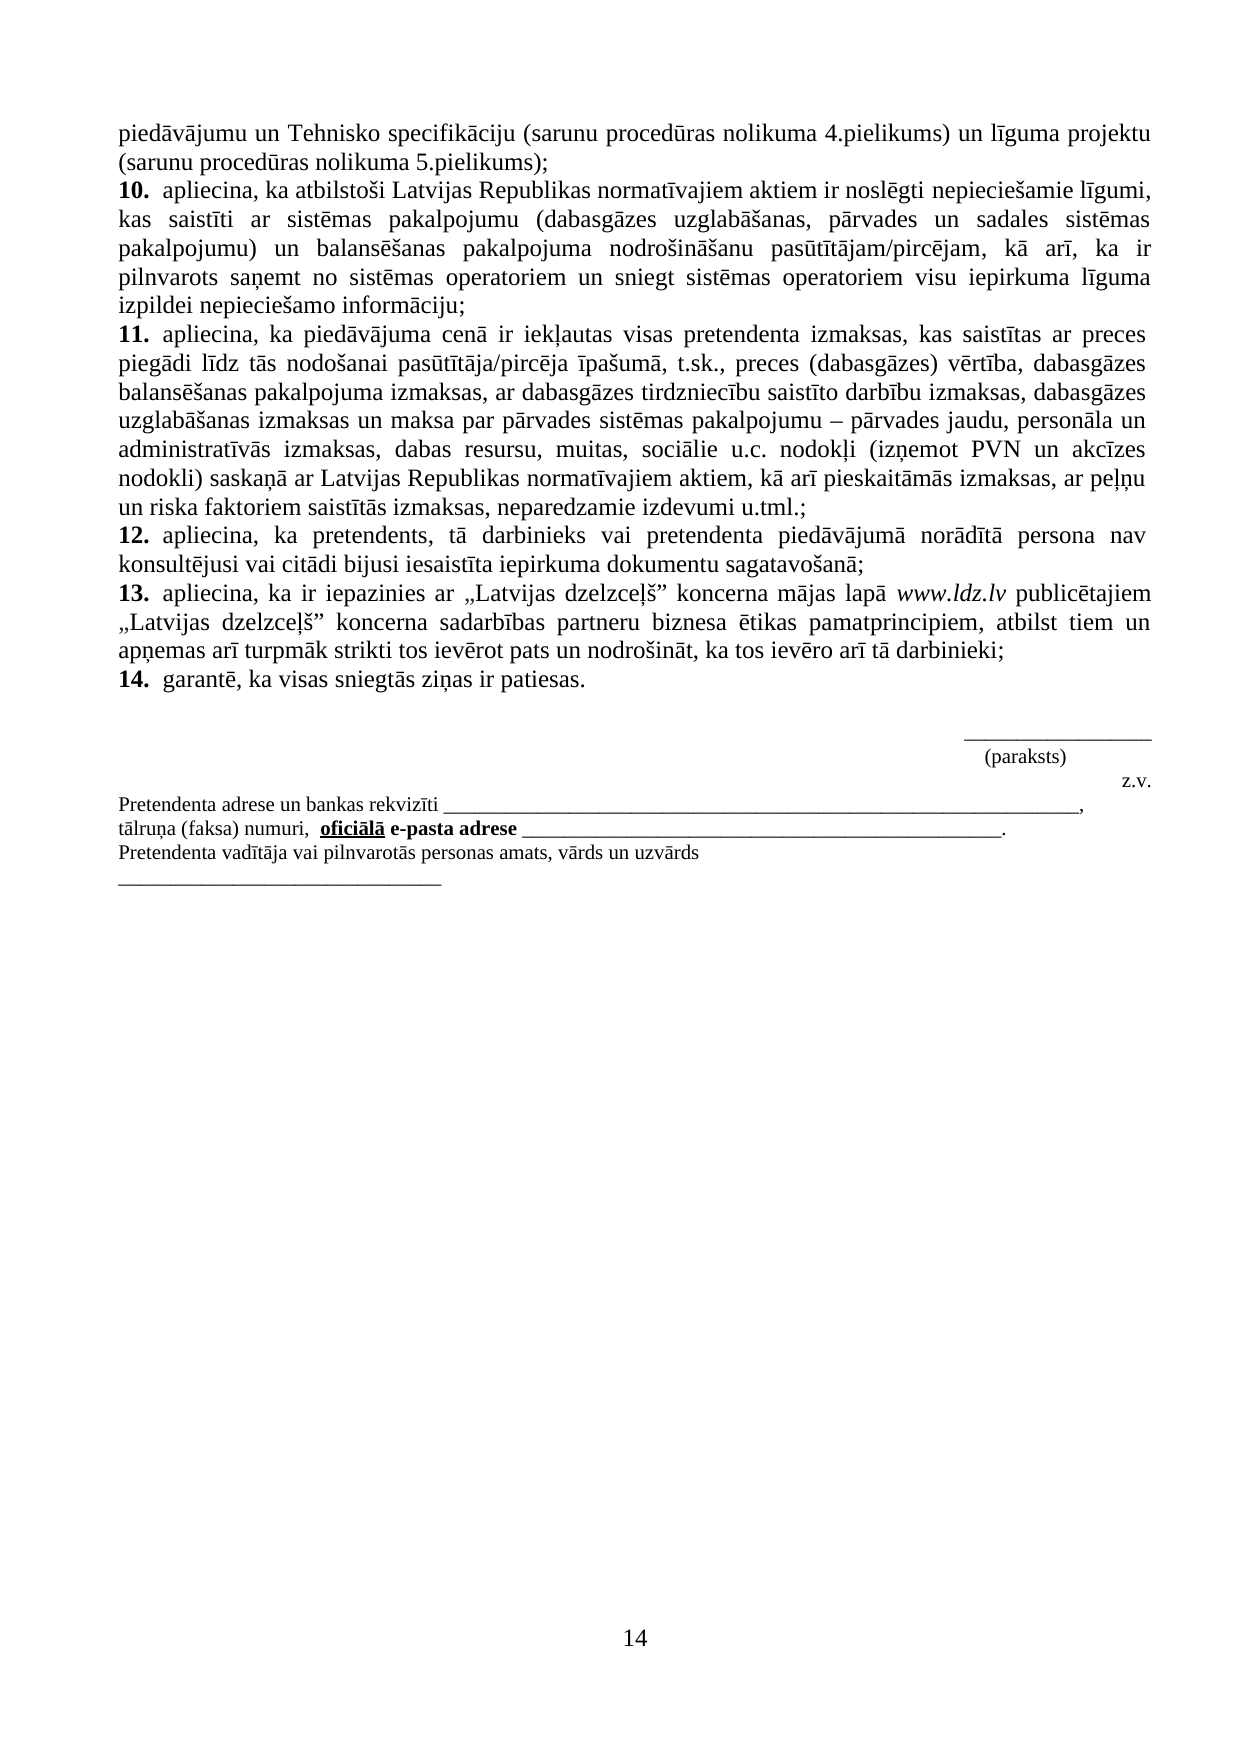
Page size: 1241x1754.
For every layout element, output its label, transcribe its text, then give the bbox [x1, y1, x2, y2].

text Pretendenta adrese un bankas rekvizīti _____________________________________________________________, [118, 792, 1152, 816]
text __________________ [118, 719, 1152, 743]
text tālruņa (faksa) numuri, oficiālā e-pasta adrese ______________________________________________. [118, 816, 1152, 840]
list apliecina, ka atbilstoši Latvijas Republikas normatīvajiem aktiem ir noslēgti nepieciešamie līgumi, kas saistīti ar sistēmas pakalpojumu (dabasgāzes uzglabāšanas, pārvades un sadales sistēmas pakalpojumu) un balansēšanas pakalpojuma nodrošināšanu pasūtītājam/pircējam, kā arī, ka ir pilnvarots saņemt no sistēmas operatoriem un sniegt sistēmas operatoriem visu iepirkuma līguma izpildei nepieciešamo informāciju; [118, 176, 1152, 319]
list apliecina, ka pretendents, tā darbinieks vai pretendenta piedāvājumā norādītā persona nav konsultējusi vai citādi bijusi iesaistīta iepirkuma dokumentu sagatavošanā; [118, 521, 1147, 578]
text z.v. [118, 768, 1152, 792]
list apliecina, ka piedāvājuma cenā ir iekļautas visas pretendenta izmaksas, kas saistītas ar preces piegādi līdz tās nodošanai pasūtītāja/pircēja īpašumā, t.sk., preces (dabasgāzes) vērtība, dabasgāzes balansēšanas pakalpojuma izmaksas, ar dabasgāzes tirdzniecību saistīto darbību izmaksas, dabasgāzes uzglabāšanas izmaksas un maksa par pārvades sistēmas pakalpojumu – pārvades jaudu, personāla un administratīvās izmaksas, dabas resursu, muitas, sociālie u.c. nodokļi (izņemot PVN un akcīzes nodokli) saskaņā ar Latvijas Republikas normatīvajiem aktiem, kā arī pieskaitāmās izmaksas, ar peļņu un riska faktoriem saistītās izmaksas, neparedzamie izdevumi u.tml.; [118, 319, 1147, 521]
text _______________________________ [118, 864, 1152, 888]
list apliecina, ka ir iepazinies ar „Latvijas dzelzceļš” koncerna mājas lapā www.ldz.lv publicētajiem „Latvijas dzelzceļš” koncerna sadarbības partneru biznesa ētikas pamatprincipiem, atbilst tiem un apņemas arī turpmāk strikti tos ievērot pats un nodrošināt, ka tos ievēro arī tā darbinieki; [118, 578, 1152, 664]
text Pretendenta vadītāja vai pilnvarotās personas amats, vārds un uzvārds [118, 840, 1152, 864]
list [118, 118, 1152, 176]
list garantē, ka visas sniegtās ziņas ir patiesas. [118, 664, 1152, 693]
text (paraksts) [793, 743, 1152, 768]
